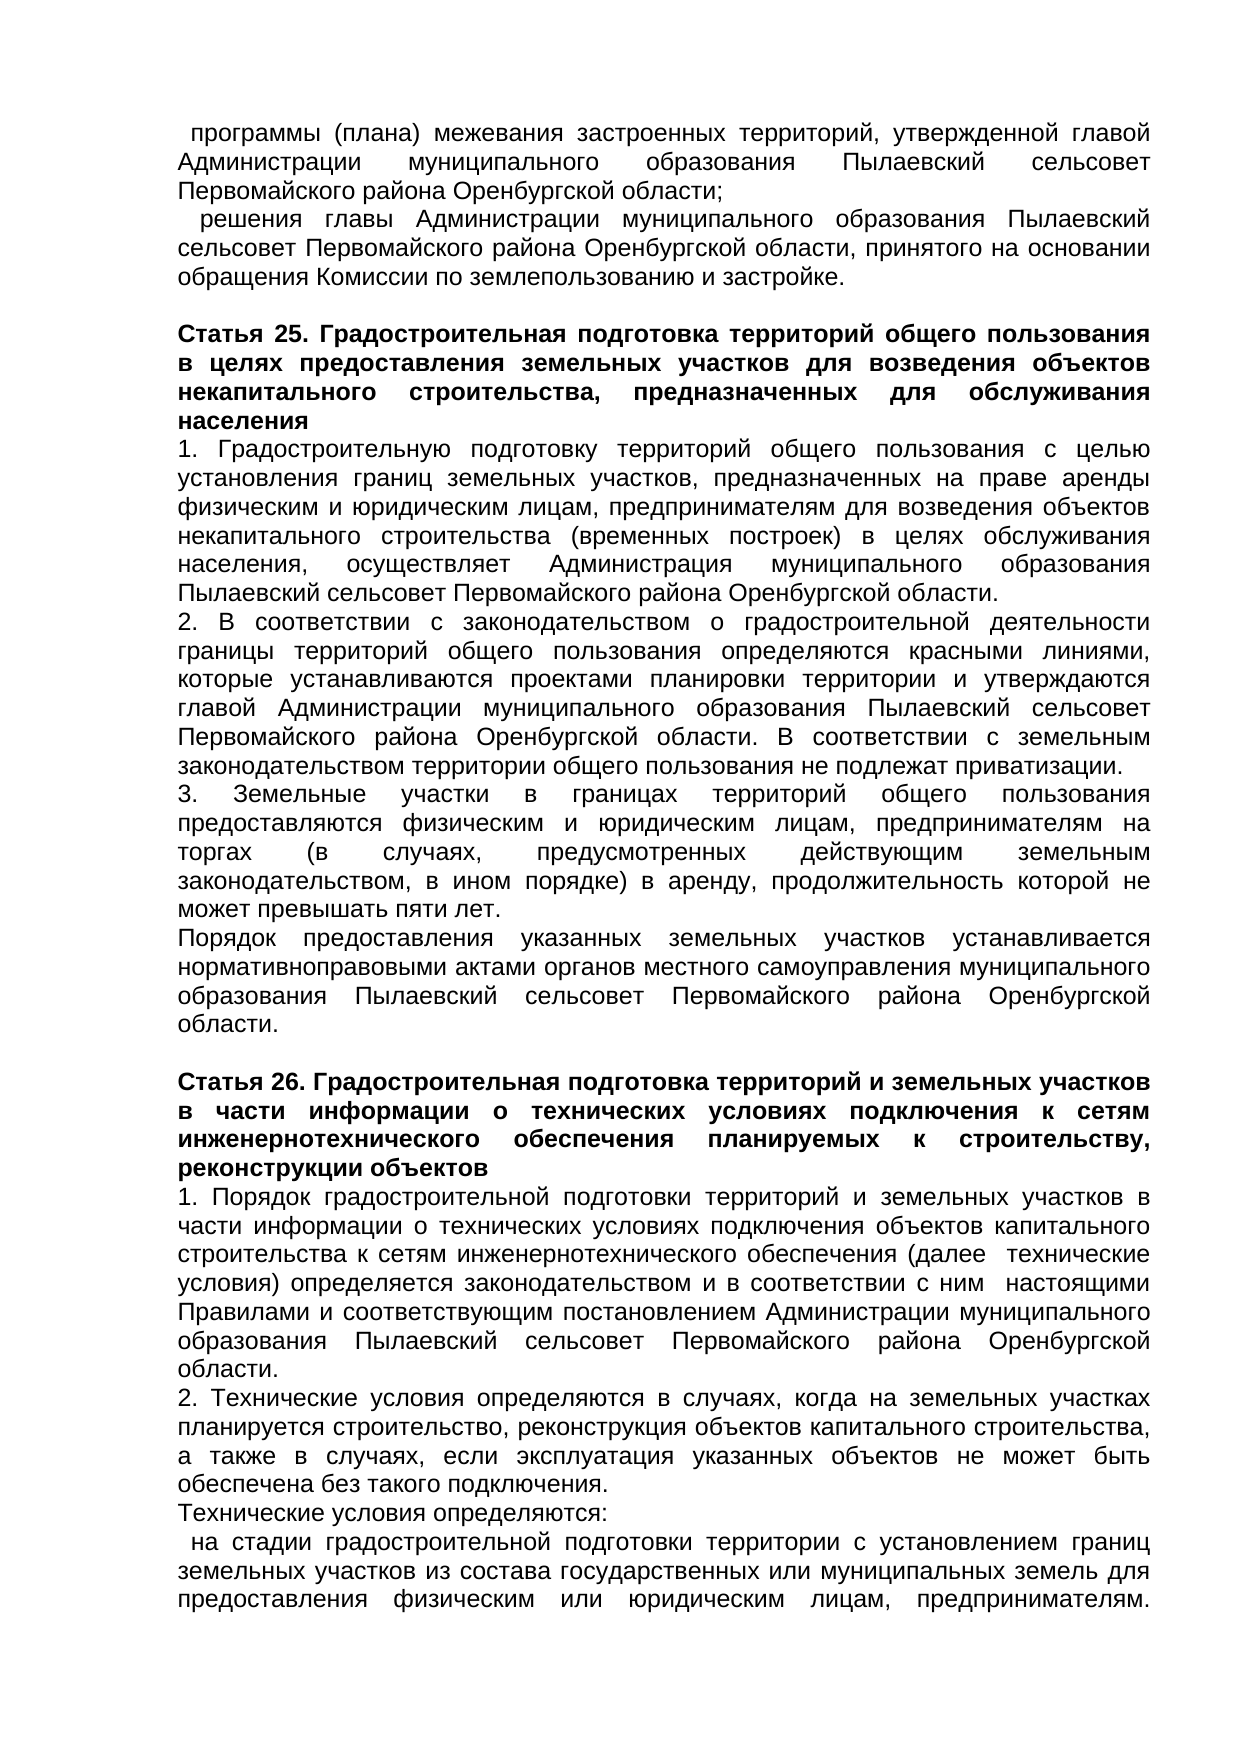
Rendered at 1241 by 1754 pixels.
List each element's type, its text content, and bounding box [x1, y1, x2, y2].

text Статья 25. Градостроительная подготовка территорий общего пользования в целях предоставления земельных участков для возведения объектов некапитального строительства, предназначенных для обслуживания населения [177, 319, 1152, 434]
text Статья 26. Градостроительная подготовка территорий и земельных участков в части информации о технических условиях подключения к сетям инженернотехнического обеспечения планируемых к строительству, реконструкции объектов [177, 1067, 1152, 1182]
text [177, 1527, 1152, 1613]
text 3. Земельные участки в границах территорий общего пользования предоставляются физическим и юридическим лицам, предпринимателям на торгах (в случаях, предусмотренных действующим земельным законодательством, в ином порядке) в аренду, продолжительность которой не может превышать пяти лет. [177, 779, 1152, 923]
text 2. В соответствии с законодательством о градостроительной деятельности границы территорий общего пользования определяются красными линиями, которые устанавливаются проектами планировки территории и утверждаются главой Администрации муниципального образования Пылаевский сельсовет Первомайского района Оренбургской области. В соответствии с земельным законодательством территории общего пользования не подлежат приватизации. [177, 607, 1152, 779]
text 1. Градостроительную подготовку территорий общего пользования с целью установления границ земельных участков, предназначенных на праве аренды физическим и юридическим лицам, предпринимателям для возведения объектов некапитального строительства (временных построек) в целях обслуживания населения, осуществляет Администрация муниципального образования Пылаевский сельсовет Первомайского района Оренбургской области. [177, 434, 1152, 607]
text 1. Порядок градостроительной подготовки территорий и земельных участков в части информации о технических условиях подключения объектов капитального строительства к сетям инженернотехнического обеспечения (далее технические условия) определяется законодательством и в соответствии с ним настоящими Правилами и соответствующим постановлением Администрации муниципального образования Пылаевский сельсовет Первомайского района Оренбургской области. [177, 1182, 1152, 1383]
text программы (плана) межевания застроенных территорий, утвержденной главой Администрации муниципального образования Пылаевский сельсовет Первомайского района Оренбургской области; [177, 118, 1152, 204]
text Технические условия определяются: [177, 1498, 1152, 1527]
text решения главы Администрации муниципального образования Пылаевский сельсовет Первомайского района Оренбургской области, принятого на основании обращения Комиссии по землепользованию и застройке. [177, 204, 1152, 291]
text 2. Технические условия определяются в случаях, когда на земельных участках планируется строительство, реконструкция объектов капитального строительства, а также в случаях, если эксплуатация указанных объектов не может быть обеспечена без такого подключения. [177, 1383, 1152, 1498]
text Порядок предоставления указанных земельных участков устанавливается нормативноправовыми актами органов местного самоуправления муниципального образования Пылаевский сельсовет Первомайского района Оренбургской области. [177, 923, 1152, 1038]
